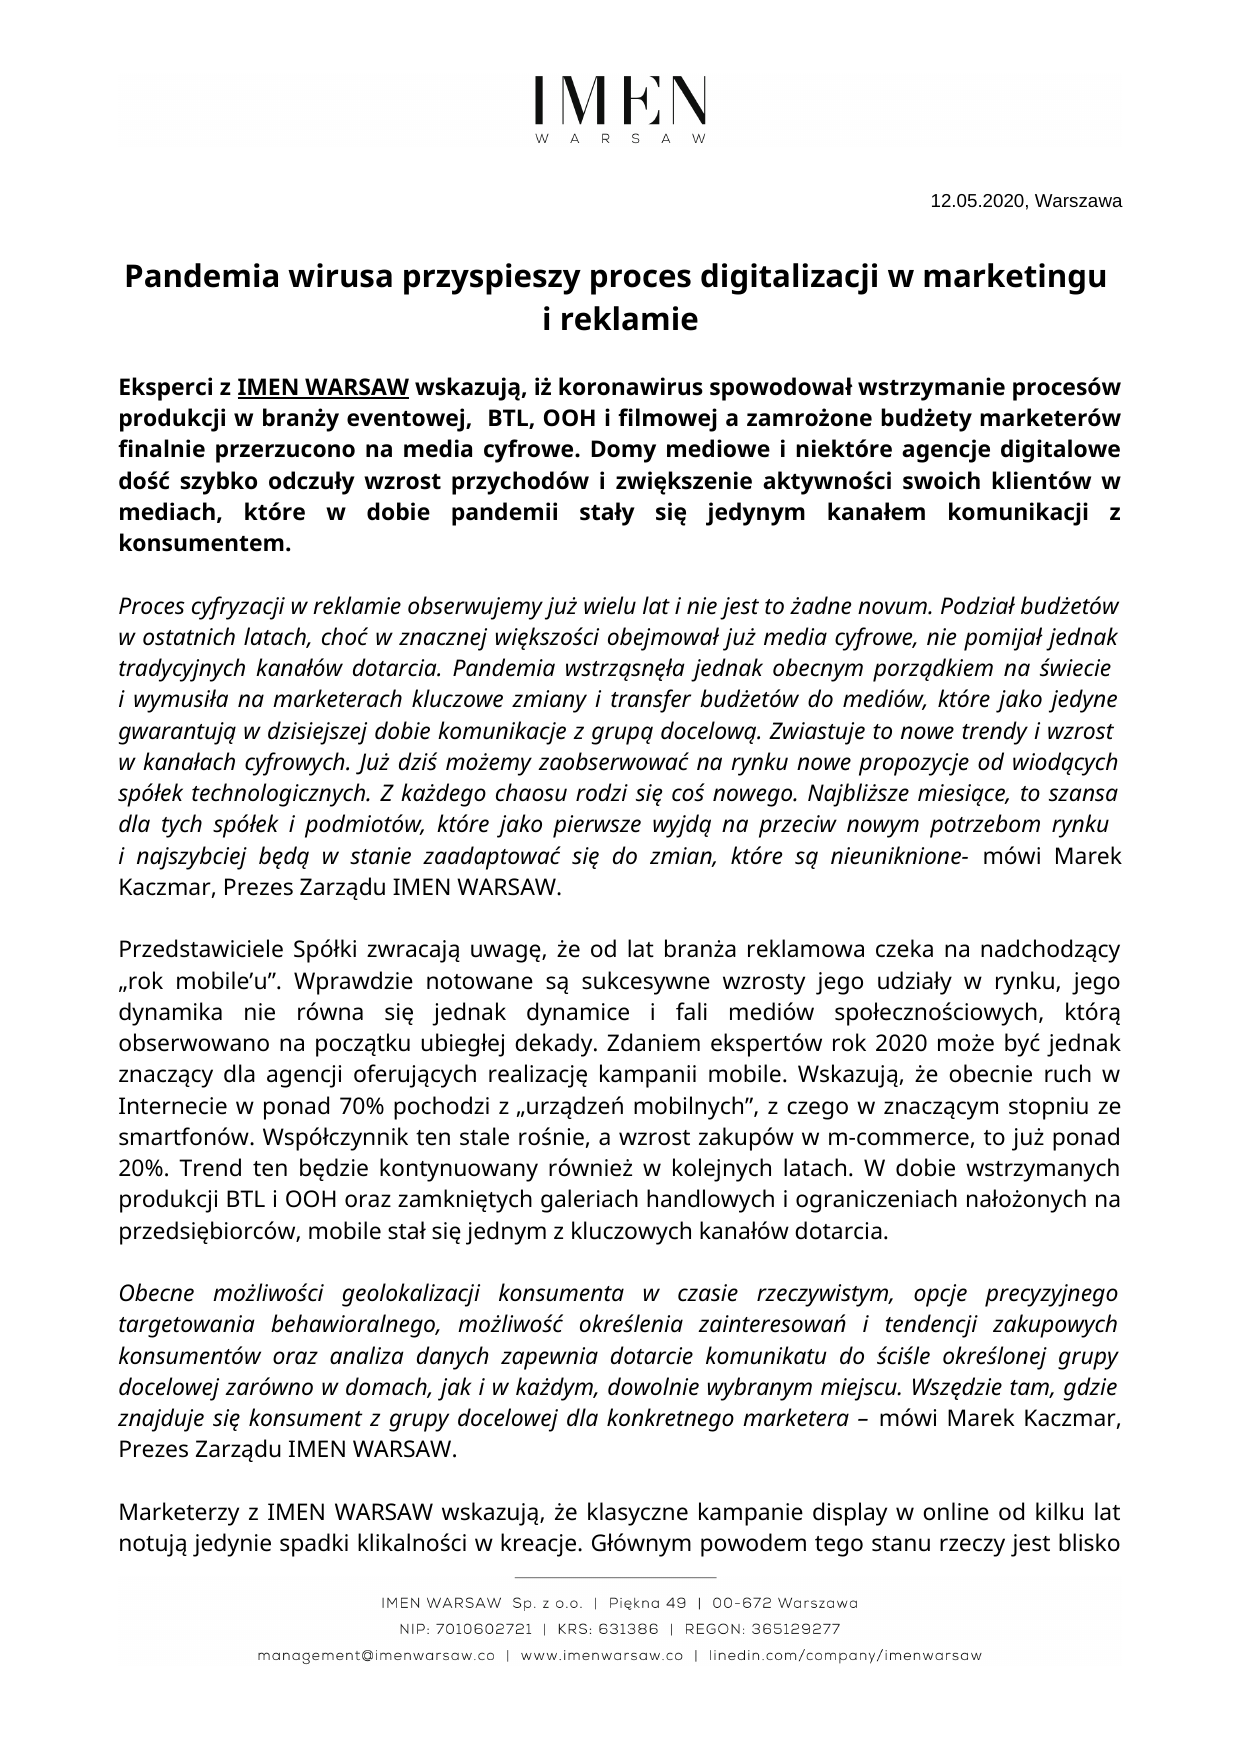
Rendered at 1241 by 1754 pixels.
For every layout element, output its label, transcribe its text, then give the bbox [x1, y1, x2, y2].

text Obecne możliwości geolokalizacji konsumenta w czasie rzeczywistym, opcje precyzyjnego targetowania behawioralnego, możliwość określenia zainteresowań i tendencji zakupowych konsumentów oraz analiza danych zapewnia dotarcie komunikatu do ściśle określonej grupy docelowej zarówno w domach, jak i w każdym, dowolnie wybranym miejscu. Wszędzie tam, gdzie znajduje się konsument z grupy docelowej dla konkretnego marketera – mówi Marek Kaczmar, Prezes Zarządu IMEN WARSAW. [118, 1277, 1122, 1464]
text Proces cyfryzacji w reklamie obserwujemy już wielu lat i nie jest to żadne novum. Podział budżetów w ostatnich latach, choć w znacznej większości obejmował już media cyfrowe, nie pomijał jednak tradycyjnych kanałów dotarcia. Pandemia wstrząsnęła jednak obecnym porządkiem na świecie i wymusiła na marketerach kluczowe zmiany i transfer budżetów do mediów, które jako jedyne gwarantują w dzisiejszej dobie komunikacje z grupą docelową. Zwiastuje to nowe trendy i wzrost w kanałach cyfrowych. Już dziś możemy zaobserwować na rynku nowe propozycje od wiodących spółek technologicznych. Z każdego chaosu rodzi się coś nowego. Najbliższe miesiące, to szansa dla tych spółek i podmiotów, które jako pierwsze wyjdą na przeciw nowym potrzebom rynku i najszybciej będą w stanie zaadaptować się do zmian, które są nieuniknione- mówi Marek Kaczmar, Prezes Zarządu IMEN WARSAW. [118, 558, 1122, 902]
text Pandemia wirusa przyspieszy proces digitalizacji w marketingu i reklamie [118, 254, 1122, 339]
text 12.05.2020, Warszawa [118, 190, 1122, 211]
text Przedstawiciele Spółki zwracają uwagę, że od lat branża reklamowa czeka na nadchodzący „rok mobile’u”. Wprawdzie notowane są sukcesywne wzrosty jego udziały w rynku, jego dynamika nie równa się jednak dynamice i fali mediów społecznościowych, którą obserwowano na początku ubiegłej dekady. Zdaniem ekspertów rok 2020 może być jednak znaczący dla agencji oferujących realizację kampanii mobile. Wskazują, że obecnie ruch w Internecie w ponad 70% pochodzi z „urządzeń mobilnych”, z czego w znaczącym stopniu ze smartfonów. Współczynnik ten stale rośnie, a wzrost zakupów w m-commerce, to już ponad 20%. Trend ten będzie kontynuowany również w kolejnych latach. W dobie wstrzymanych produkcji BTL i OOH oraz zamkniętych galeriach handlowych i ograniczeniach nałożonych na przedsiębiorców, mobile stał się jednym z kluczowych kanałów dotarcia. [118, 902, 1122, 1246]
picture [118, 1576, 1123, 1666]
picture [118, 73, 1123, 147]
text Eksperci z IMEN WARSAW wskazują, iż koronawirus spowodował wstrzymanie procesów produkcji w branży eventowej, BTL, OOH i filmowej a zamrożone budżety marketerów finalnie przerzucono na media cyfrowe. Domy mediowe i niektóre agencje digitalowe dość szybko odczuły wzrost przychodów i zwiększenie aktywności swoich klientów w mediach, które w dobie pandemii stały się jedynym kanałem komunikacji z konsumentem. [118, 371, 1122, 558]
